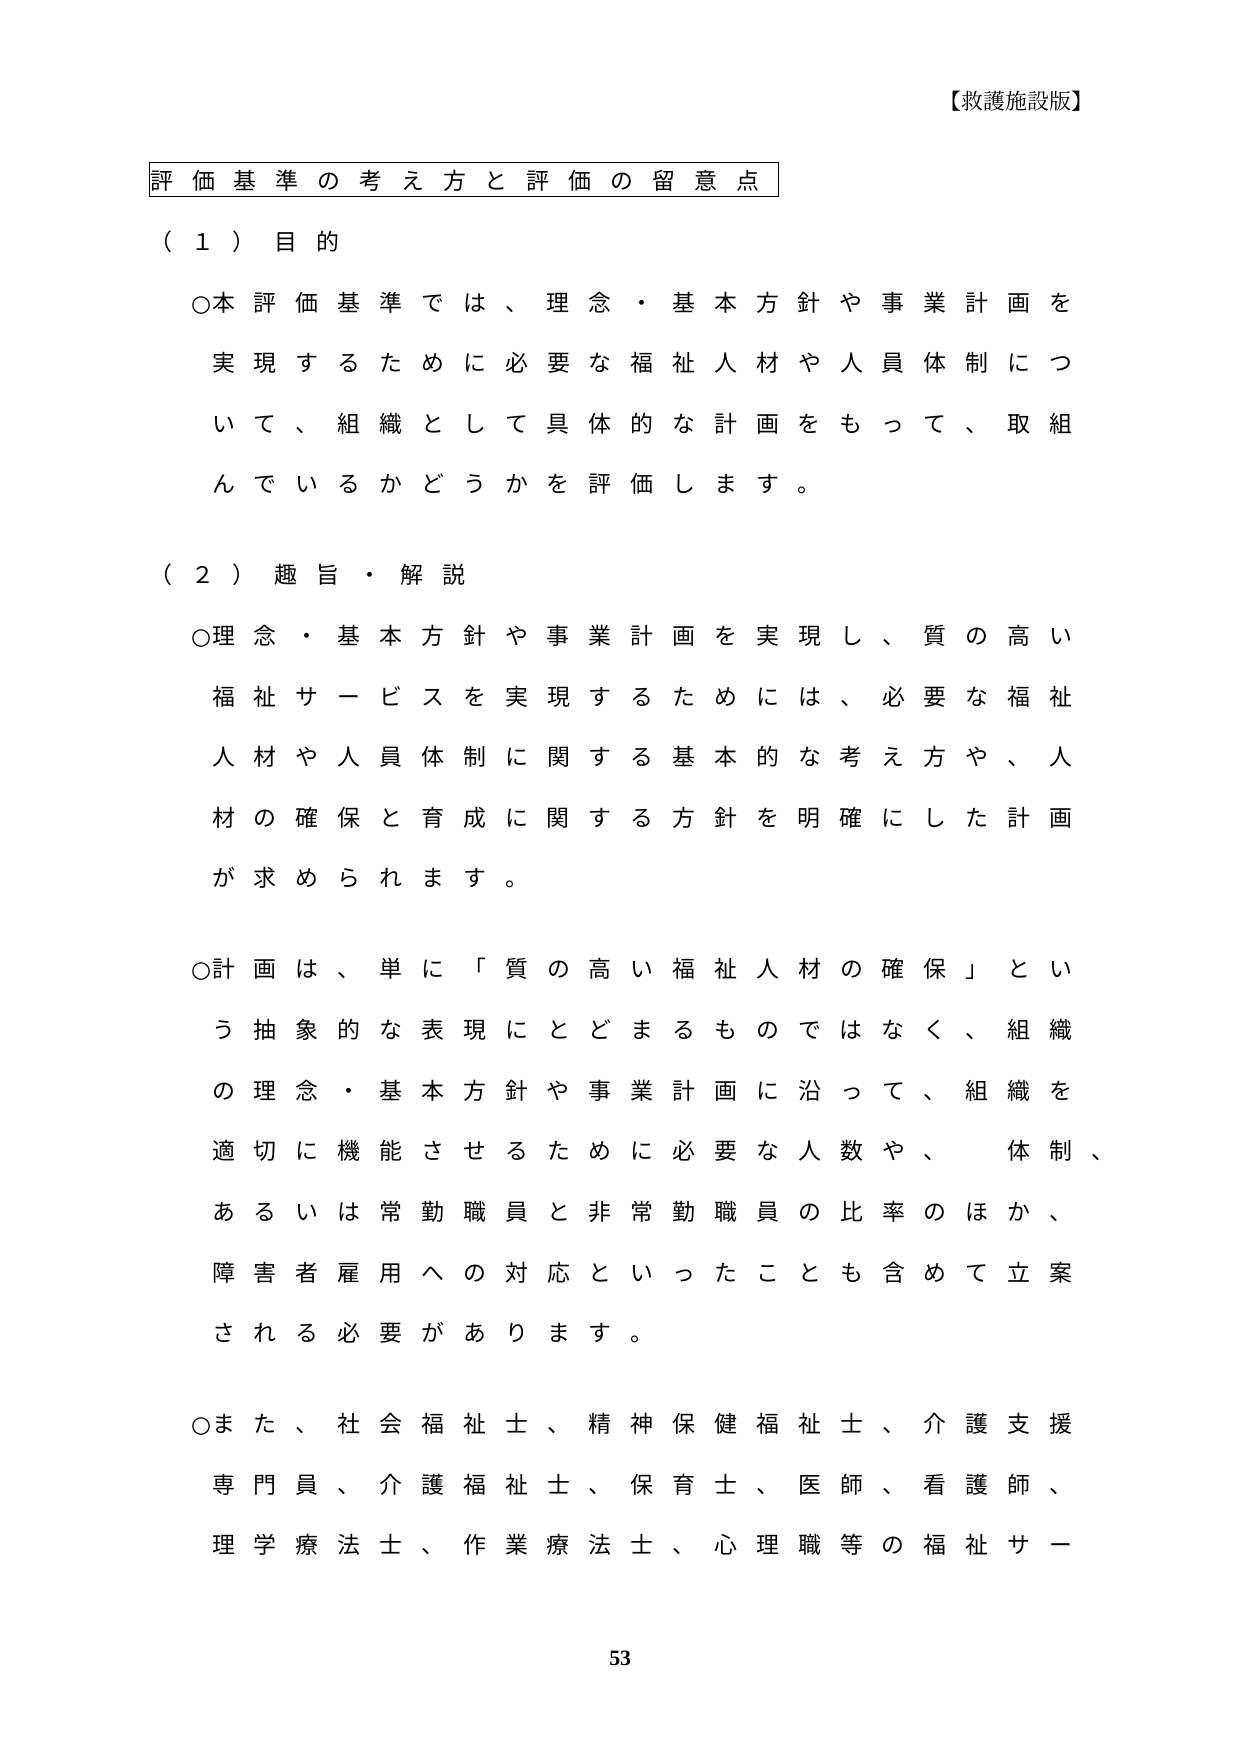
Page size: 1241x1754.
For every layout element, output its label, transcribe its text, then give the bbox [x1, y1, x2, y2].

text 評価基準の考え方と評価の留意点 [149, 149, 1091, 210]
text ○本評価基準では、理念・基本方針や事業計画を実現するために必要な福祉人材や人員体制について、組織として具体的な計画をもって、取組んでいるかどうかを評価します。 [170, 271, 1091, 513]
text ○計画は、単に「質の高い福祉人材の確保」という抽象的な表現にとどまるものではなく、組織の理念・基本方針や事業計画に沿って、組織を適切に機能させるために必要な人数や、 体制、あるいは常勤職員と非常勤職員の比率のほか、障害者雇用への対応といったことも含めて立案される必要があります。 [170, 938, 1091, 1362]
text （１）目的 [149, 210, 1091, 271]
text ○理念・基本方針や事業計画を実現し、質の高い福祉サービスを実現するためには、必要な福祉人材や人員体制に関する基本的な考え方や、人材の確保と育成に関する方針を明確にした計画が求められます。 [170, 604, 1091, 907]
text （２）趣旨・解説 [149, 543, 1091, 604]
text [170, 1392, 1091, 1574]
